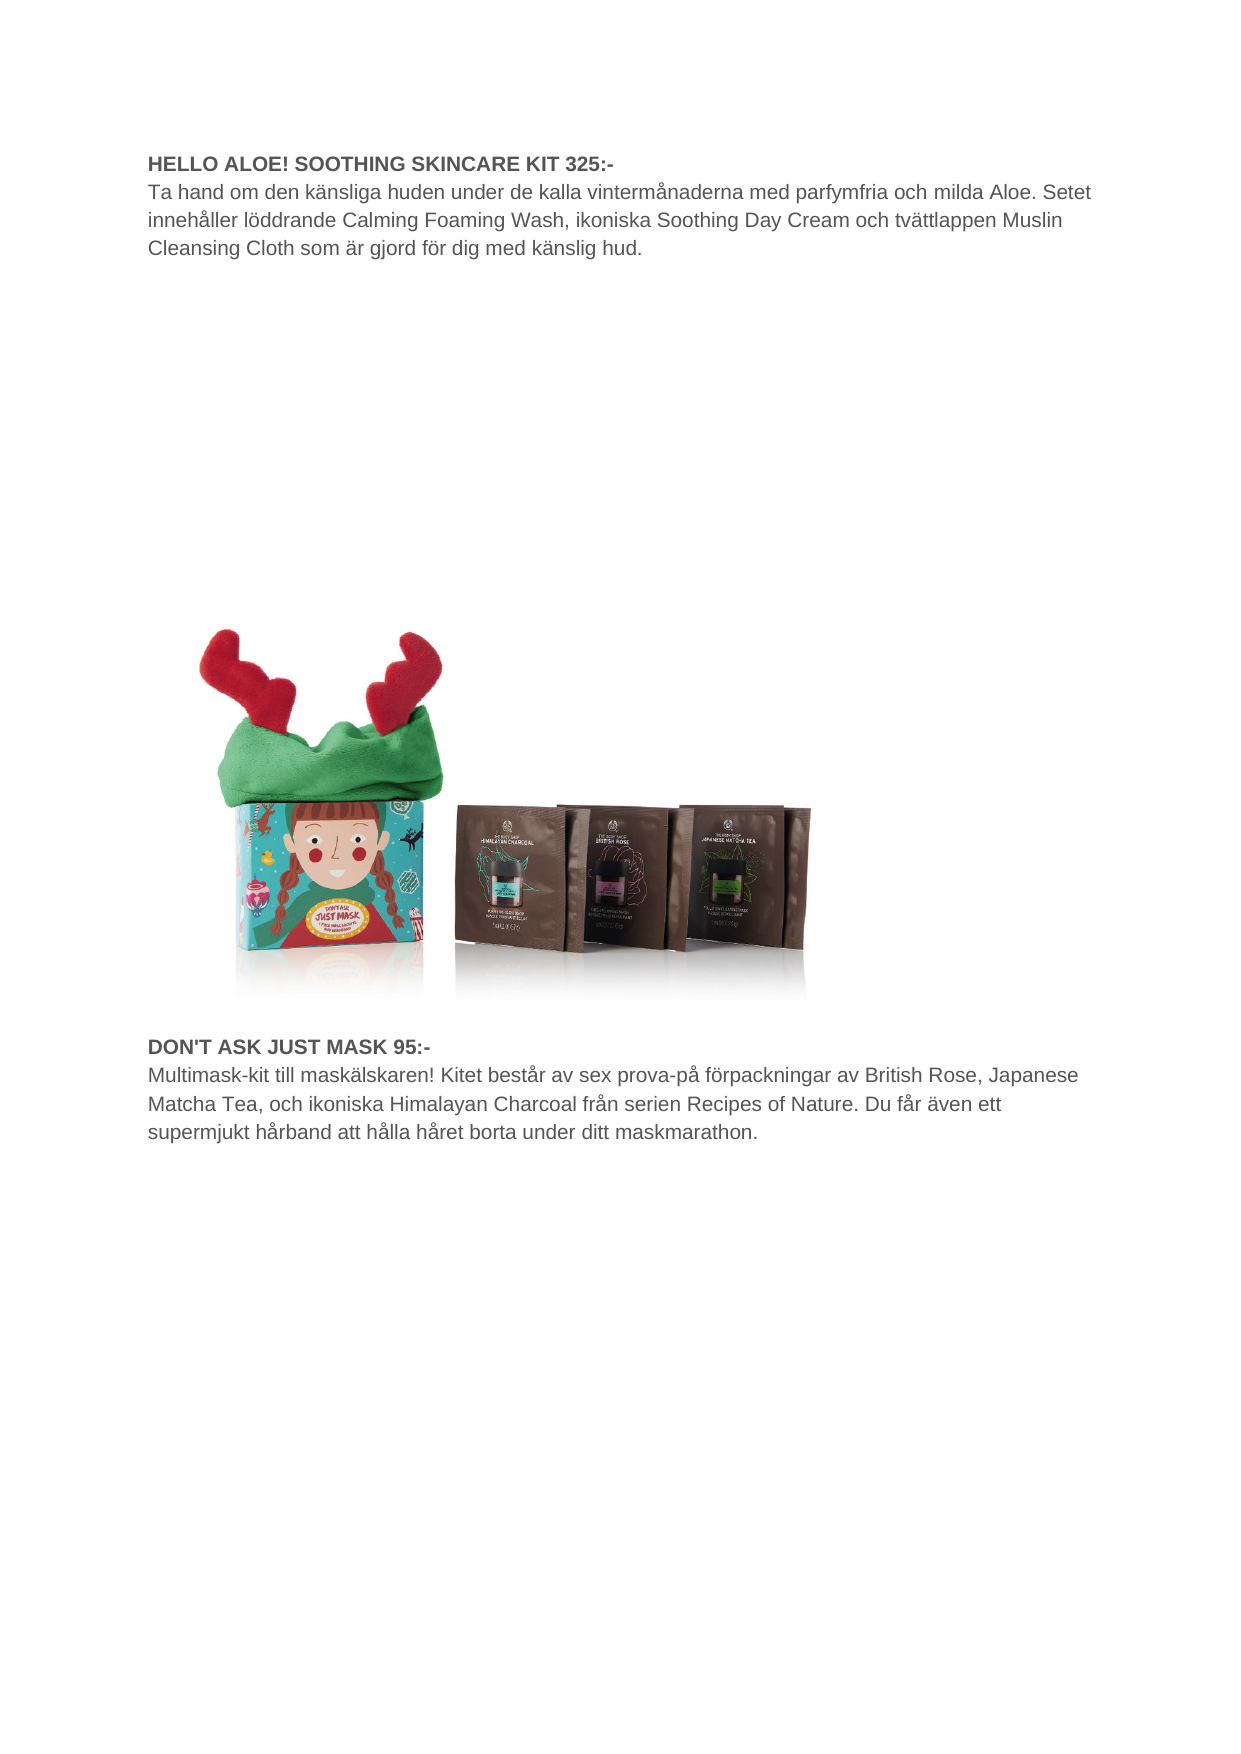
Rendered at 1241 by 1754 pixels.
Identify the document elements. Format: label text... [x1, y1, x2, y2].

text HELLO ALOE! SOOTHING SKINCARE KIT 325:- Ta hand om den känsliga huden under de kalla vintermånaderna med parfymfria och milda Aloe. Setet innehåller löddrande Calming Foaming Wash, ikoniska Soothing Day Cream och tvättlappen Muslin Cleansing Cloth som är gjord för dig med känslig hud. [148, 148, 1093, 260]
text DON'T ASK JUST MASK 95:- Multimask-kit till maskälskaren! Kitet består av sex prova-på förpackningar av British Rose, Japanese Matcha Tea, och ikoniska Himalayan Charcoal från serien Recipes of Nature. Du får även ett supermjukt hårband att hålla håret borta under ditt maskmarathon. [148, 1031, 1093, 1143]
picture [147, 289, 860, 1002]
